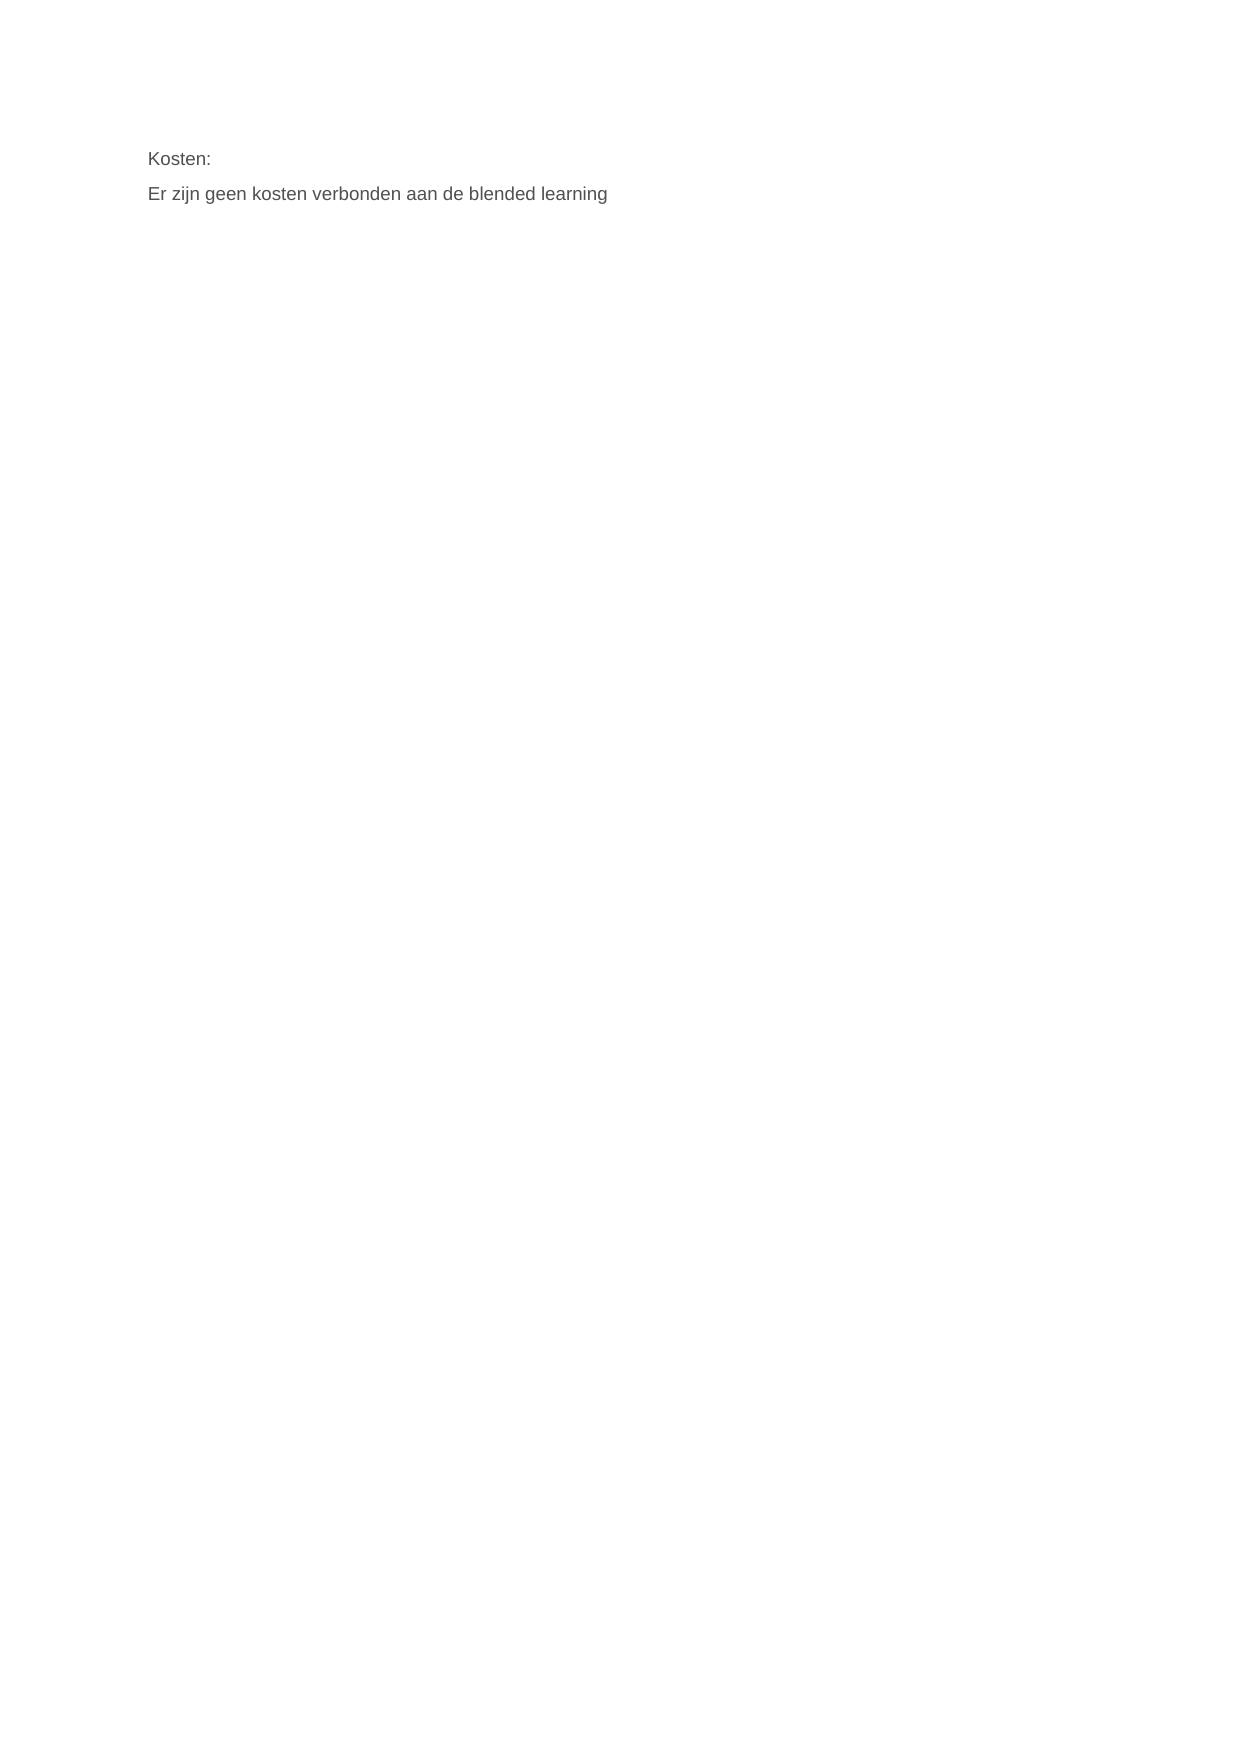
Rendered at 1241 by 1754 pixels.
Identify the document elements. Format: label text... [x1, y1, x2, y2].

text Er zijn geen kosten verbonden aan de blended learning [148, 182, 1093, 204]
text Kosten: [148, 148, 1093, 169]
